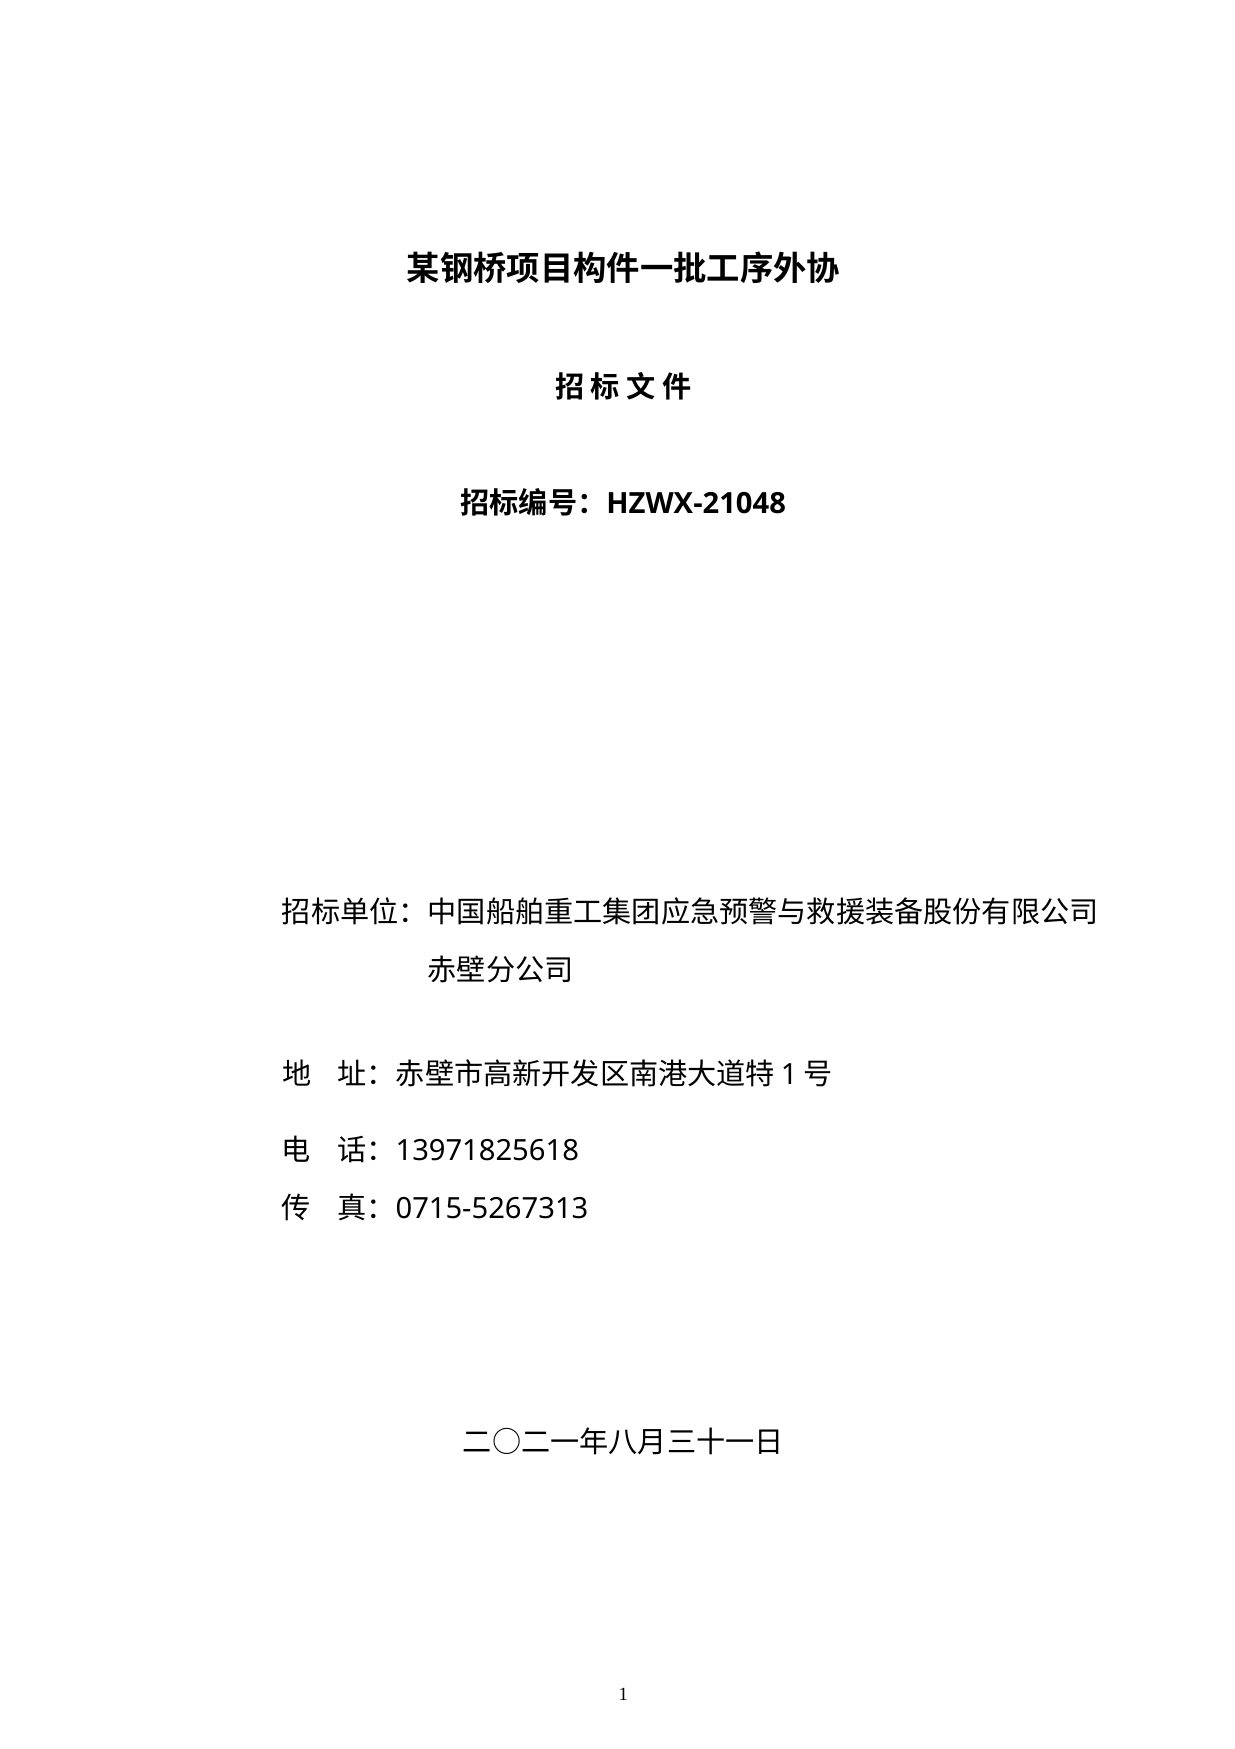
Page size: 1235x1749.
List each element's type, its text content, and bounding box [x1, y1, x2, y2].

text 二○二一年八月三十一日 [136, 1406, 1110, 1464]
text 传 真：0715-5267313 [136, 1172, 1110, 1231]
text 招 标 文 件 [136, 350, 1110, 409]
text 招标单位：中国船舶重工集团应急预警与救援装备股份有限公司 [136, 875, 1110, 934]
text 某钢桥项目构件一批工序外协 [136, 234, 1110, 292]
text 招标编号：HZWX-21048 [136, 467, 1110, 525]
text 地 址：赤壁市高新开发区南港大道特1号 [136, 1050, 1110, 1093]
text 电 话：13971825618 [136, 1114, 1110, 1172]
text 赤壁分公司 [136, 934, 1110, 992]
